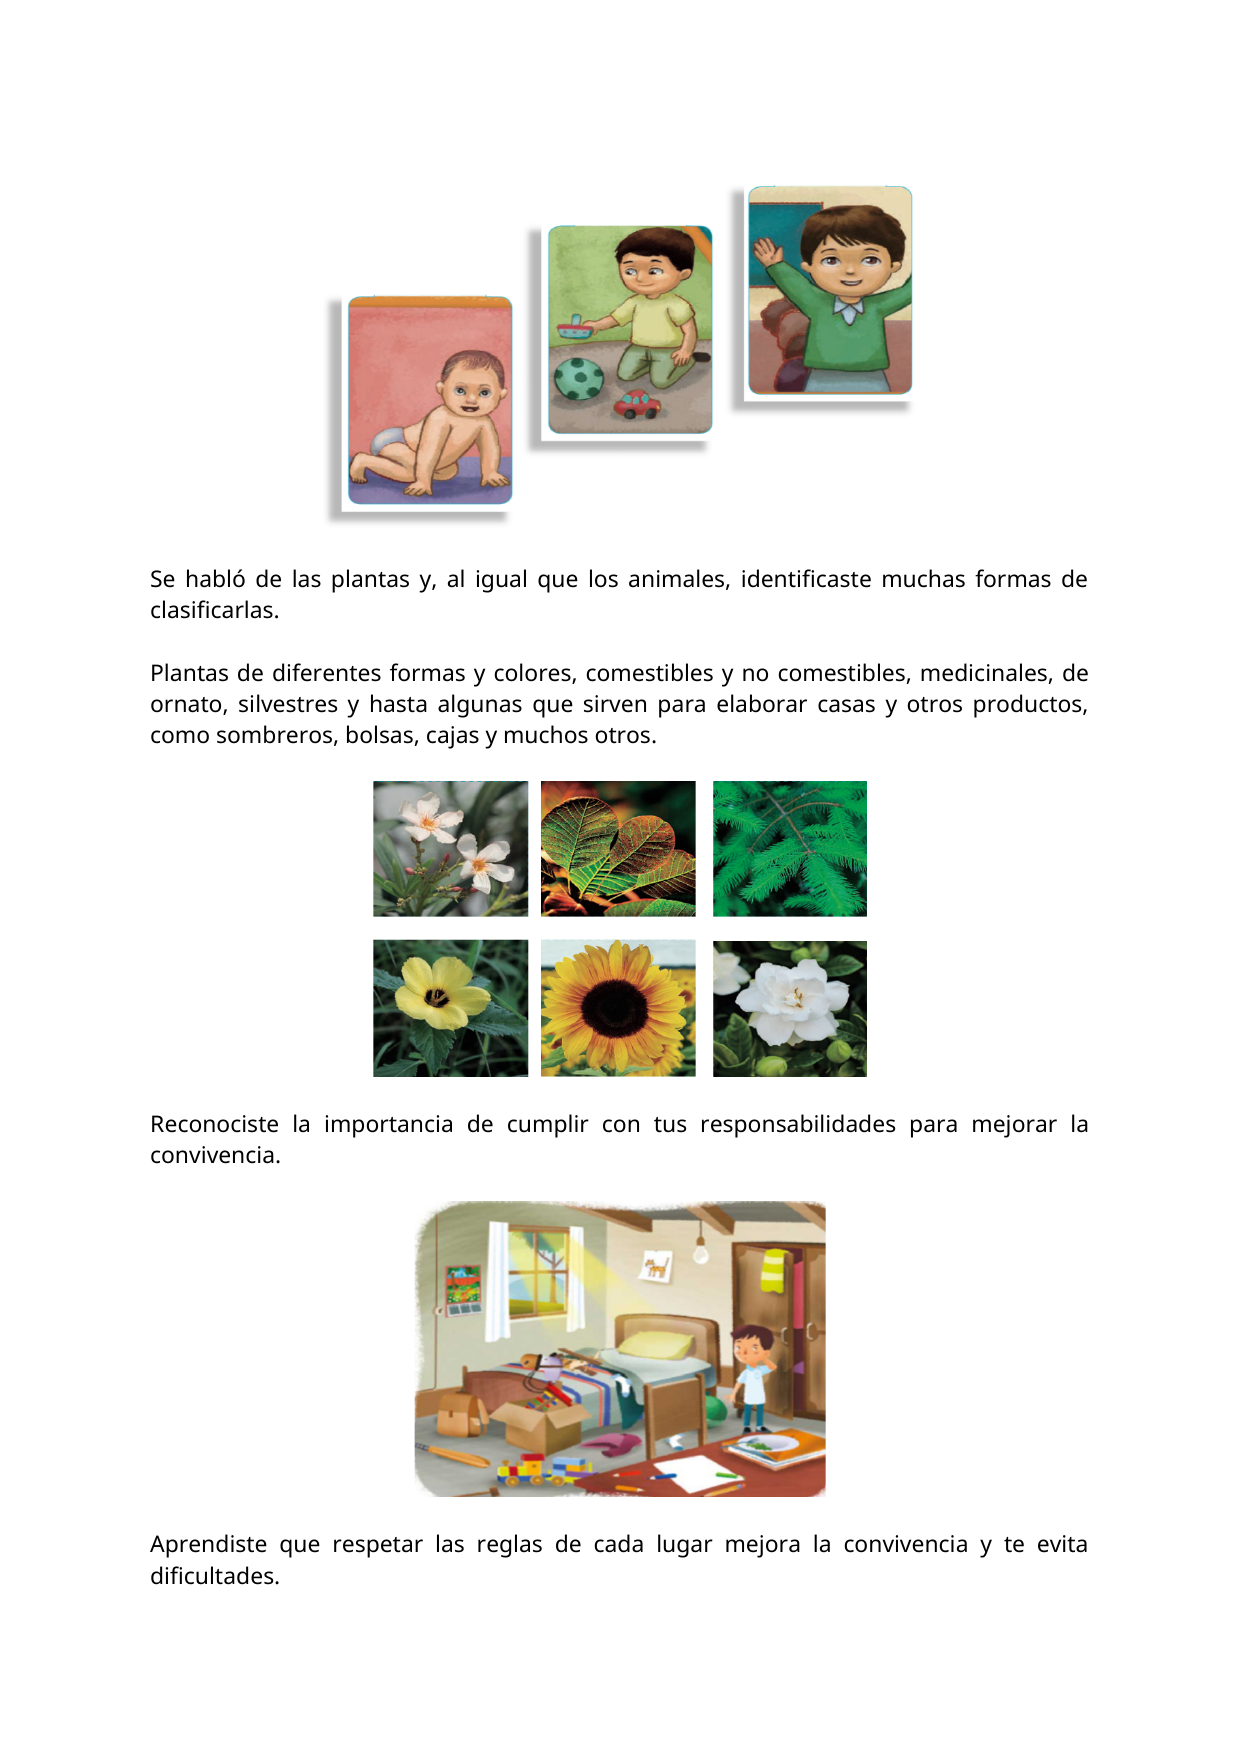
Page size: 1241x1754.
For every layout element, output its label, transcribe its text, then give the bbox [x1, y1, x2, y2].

text Plantas de diferentes formas y colores, comestibles y no comestibles, medicinales, de ornato, silvestres y hasta algunas que sirven para elaborar casas y otros productos, como sombreros, bolsas, cajas y muchos otros. [150, 656, 1090, 750]
picture [373, 781, 867, 1077]
picture [318, 177, 922, 532]
picture [414, 1201, 826, 1497]
text Se habló de las plantas y, al igual que los animales, identificaste muchas formas de clasificarlas. [150, 563, 1090, 625]
text Reconociste la importancia de cumplir con tus responsabilidades para mejorar la convivencia. [150, 1108, 1090, 1171]
text Aprendiste que respetar las reglas de cada lugar mejora la convivencia y te evita dificultades. [150, 1528, 1090, 1591]
